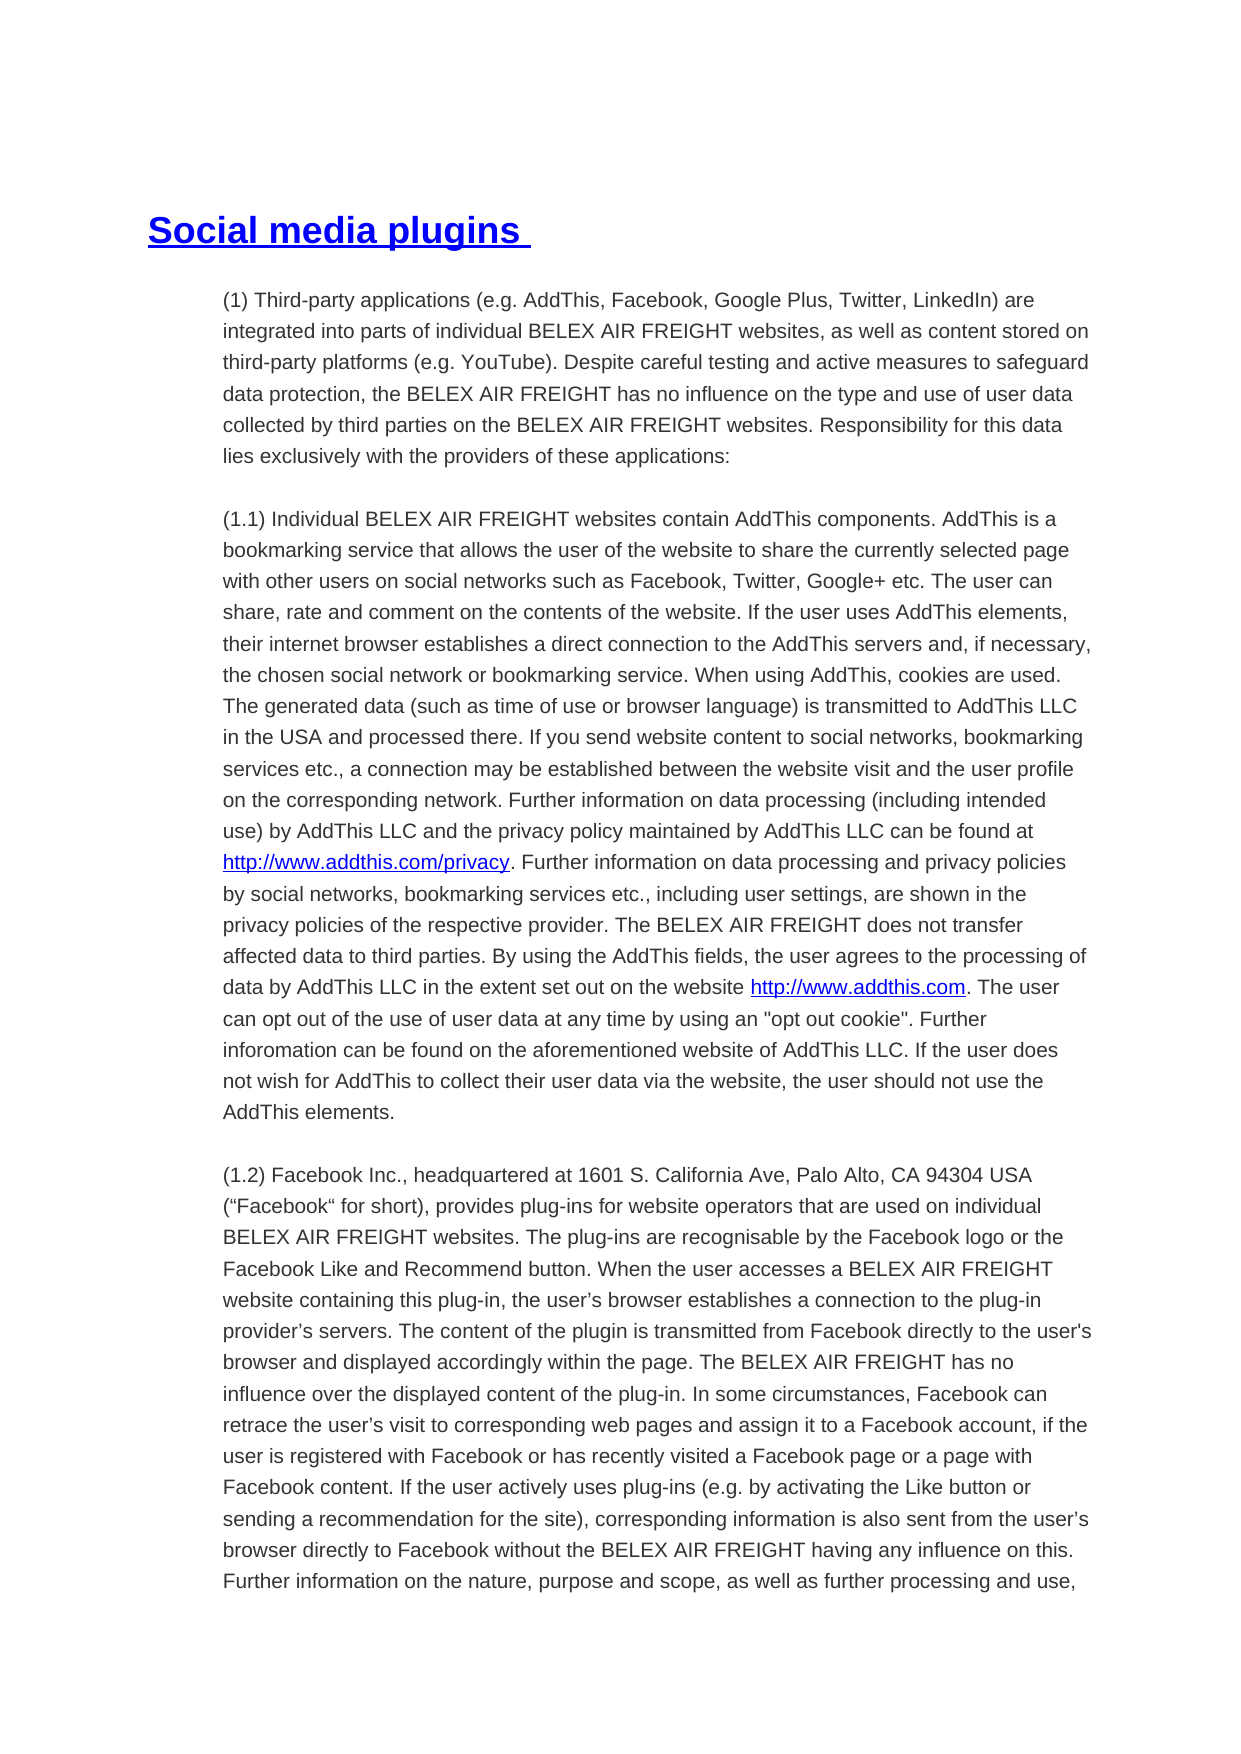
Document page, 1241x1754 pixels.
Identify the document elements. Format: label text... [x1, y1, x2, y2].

text Social media plugins [148, 208, 1093, 251]
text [223, 280, 1093, 1593]
